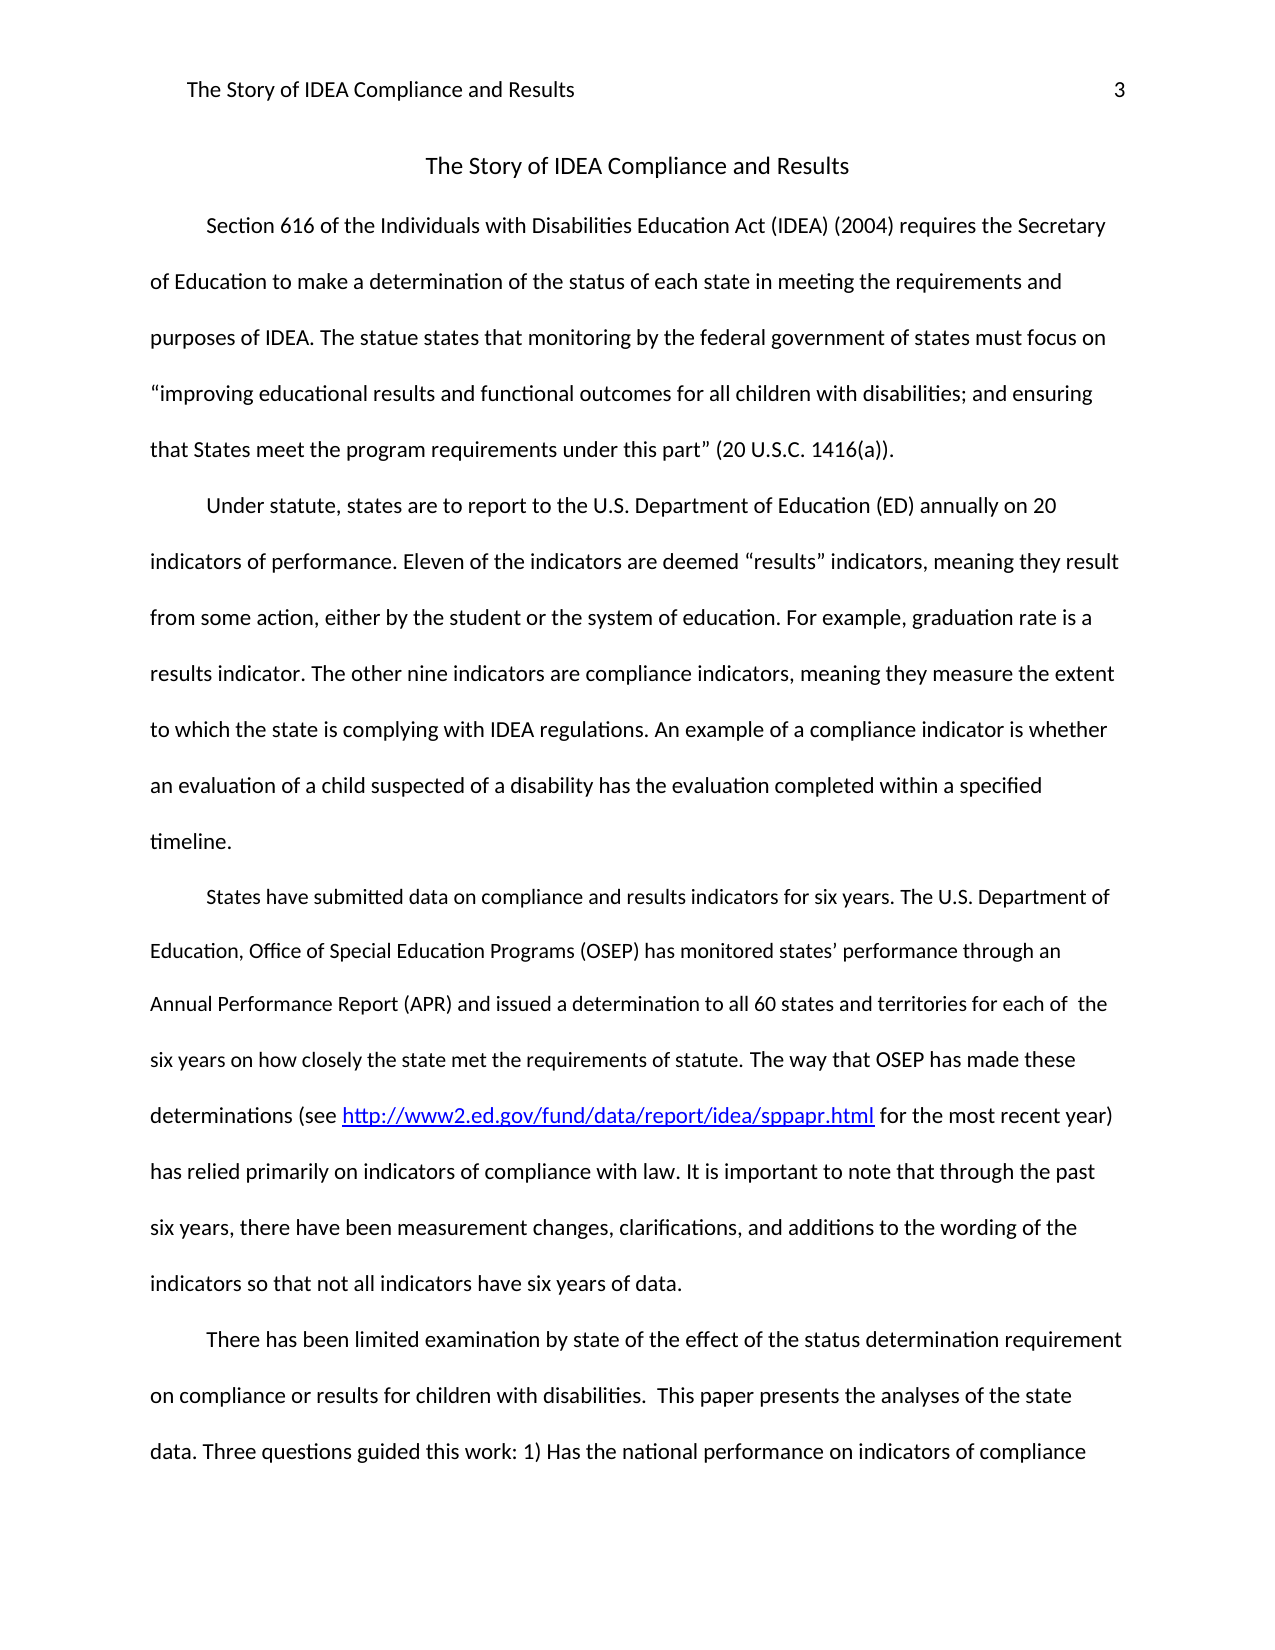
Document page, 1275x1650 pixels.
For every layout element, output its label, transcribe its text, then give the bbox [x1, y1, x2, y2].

text The Story of IDEA Compliance and Results [150, 150, 1125, 181]
text States have submitted data on compliance and results indicators for six years. The U.S. Department of Education, Office of Special Education Programs (OSEP) has monitored states’ performance through an Annual Performance Report (APR) and issued a determination to all 60 states and territories for each of the six years on how closely the state met the requirements of statute. The way that OSEP has made these determinations (see http://www2.ed.gov/fund/data/report/idea/sppapr.html for the most recent year) has relied primarily on indicators of compliance with law. It is important to note that through the past six years, there have been measurement changes, clarifications, and additions to the wording of the indicators so that not all indicators have six years of data. [150, 883, 1125, 1297]
text Section 616 of the Individuals with Disabilities Education Act (IDEA) (2004) requires the Secretary of Education to make a determination of the status of each state in meeting the requirements and purposes of IDEA. The statue states that monitoring by the federal government of states must focus on “improving educational results and functional outcomes for all children with disabilities; and ensuring that States meet the program requirements under this part” (20 U.S.C. 1416(a)). [150, 211, 1125, 463]
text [150, 1325, 1125, 1465]
text Under statute, states are to report to the U.S. Department of Education (ED) annually on 20 indicators of performance. Eleven of the indicators are deemed “results” indicators, meaning they result from some action, either by the student or the system of education. For example, graduation rate is a results indicator. The other nine indicators are compliance indicators, meaning they measure the extent to which the state is complying with IDEA regulations. An example of a compliance indicator is whether an evaluation of a child suspected of a disability has the evaluation completed within a specified timeline. [150, 491, 1125, 856]
